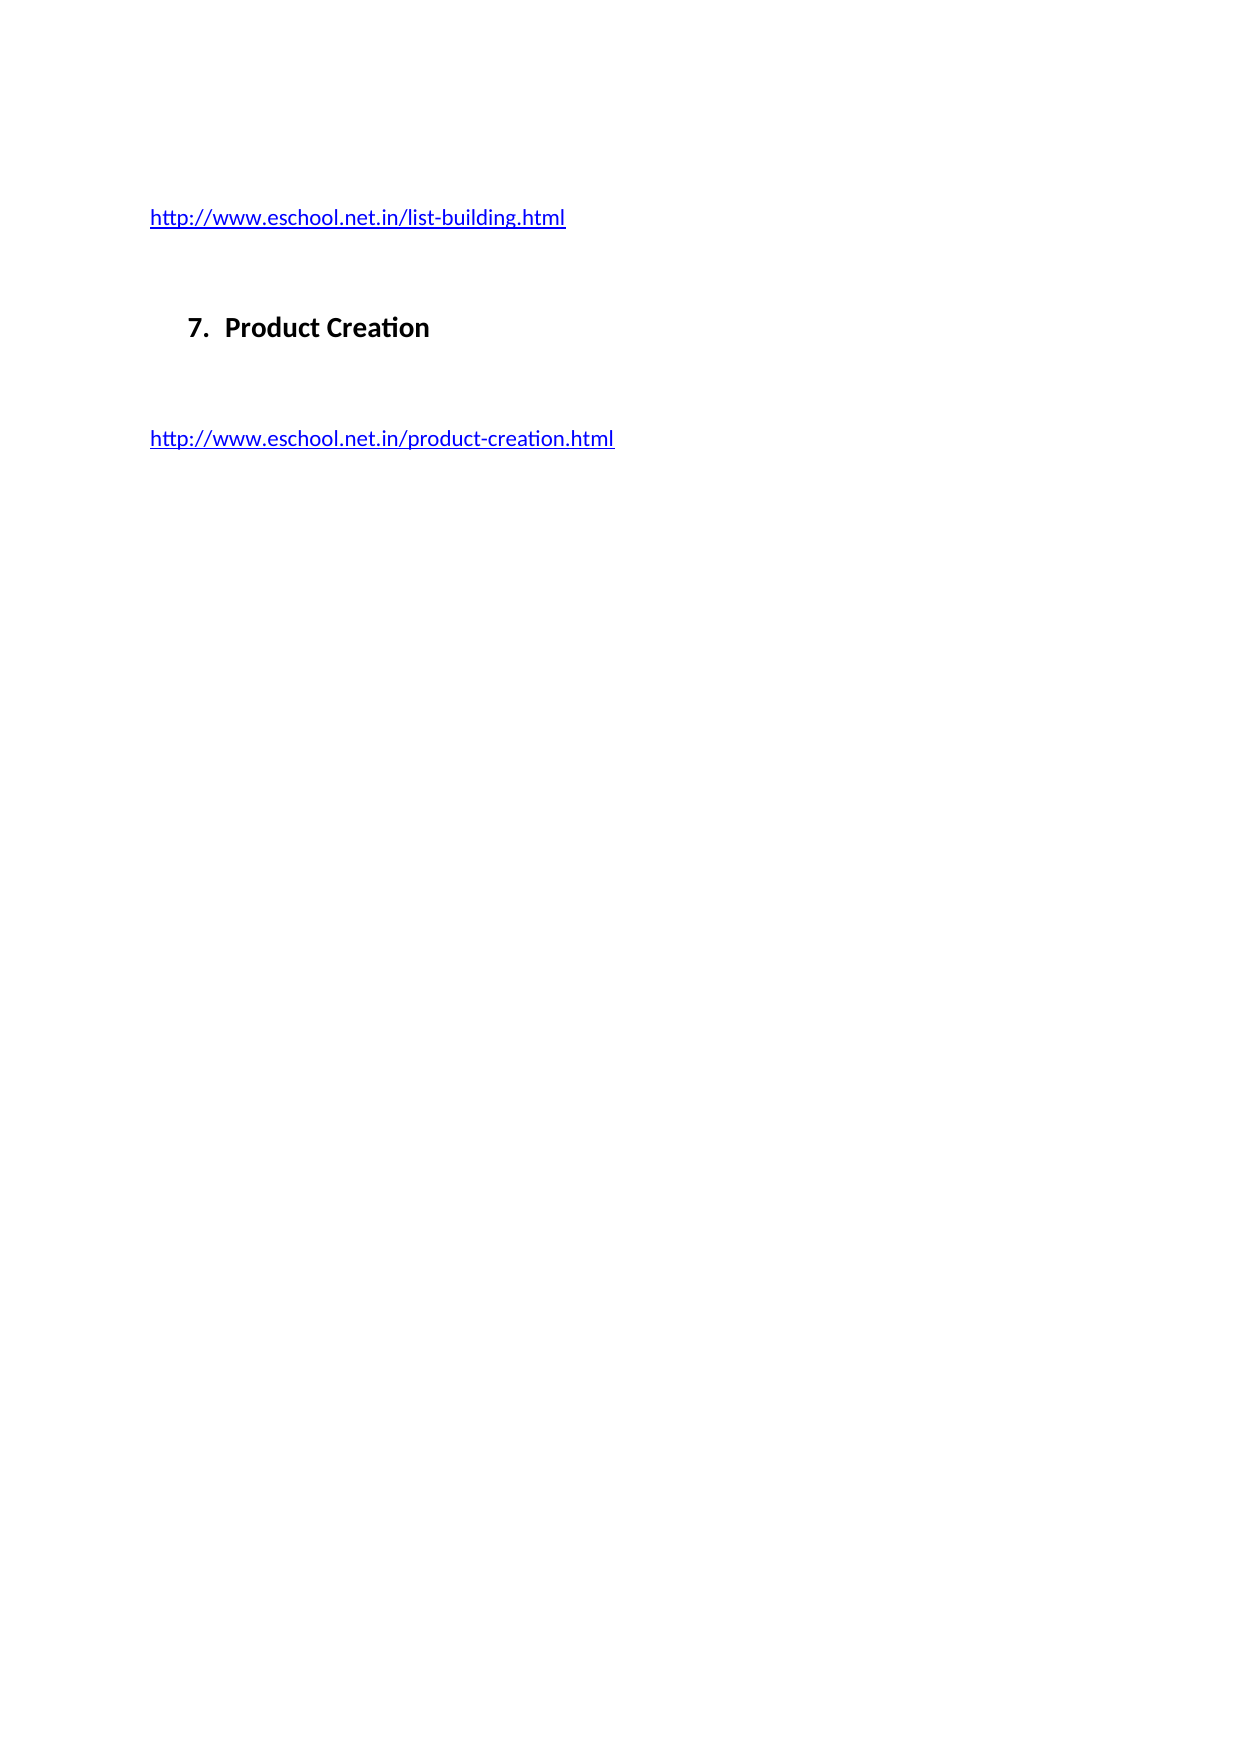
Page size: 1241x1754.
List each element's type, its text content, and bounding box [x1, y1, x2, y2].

list Product Creation [187, 309, 1090, 345]
text http://www.eschool.net.in/product-creation.html [150, 424, 1090, 452]
text http://www.eschool.net.in/list-building.html [150, 203, 1090, 231]
